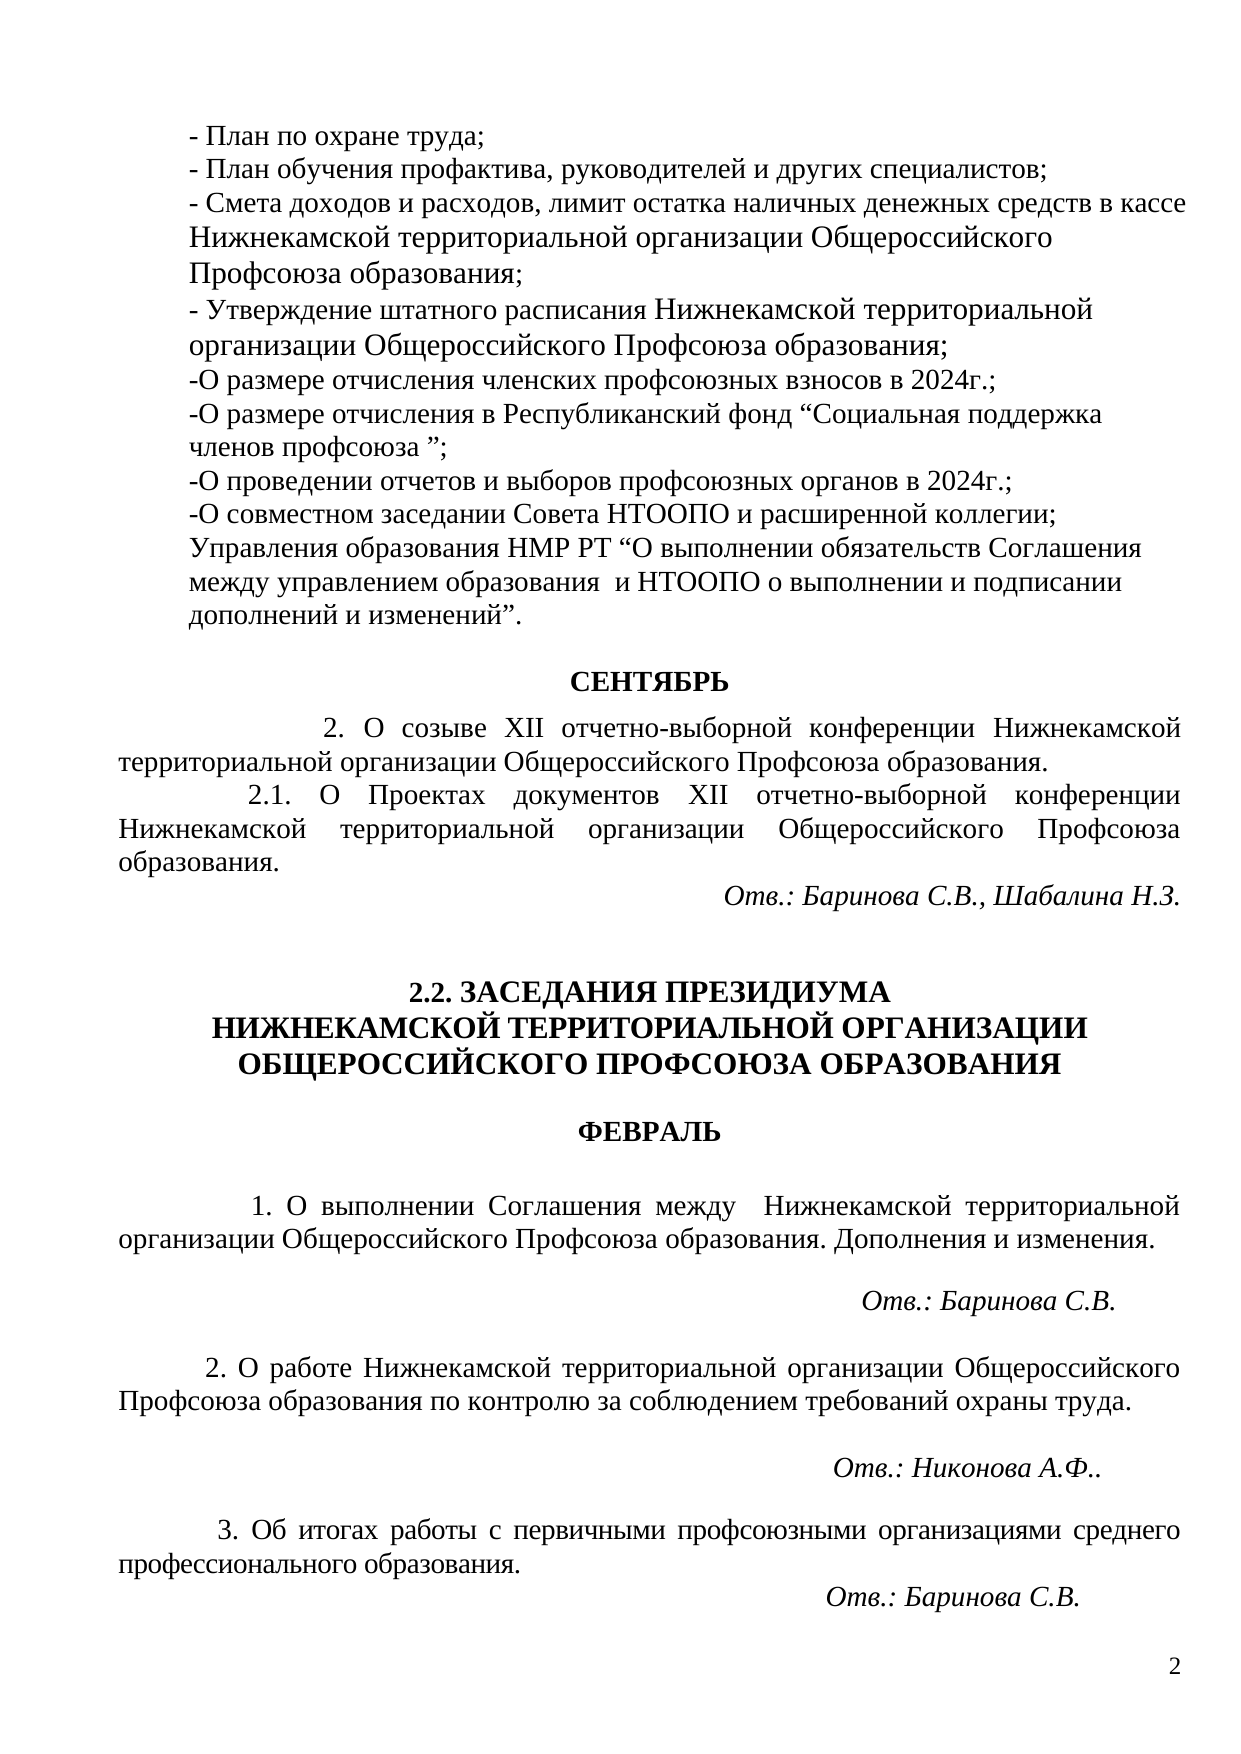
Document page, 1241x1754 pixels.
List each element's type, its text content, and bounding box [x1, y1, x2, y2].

text Отв.: Никонова А.Ф.. [118, 1451, 1181, 1484]
text Отв.: Баринова С.В. [118, 1283, 1181, 1316]
table_cell - План обучения профактива, руководителей и других специалистов; [177, 152, 1206, 185]
text 2.1. О Проектах документов XII отчетно-выборной конференции Нижнекамской территориальной организации Общероссийского Профсоюза образования. [118, 777, 1181, 878]
table_cell -О проведении отчетов и выборов профсоюзных органов в 2024г.; [177, 463, 1206, 497]
text 2.2. ЗАСЕДАНИЯ ПРЕЗИДИУМА [118, 973, 1181, 1009]
table_cell -О размере отчисления в Республиканский фонд “Социальная поддержка членов профсоюза ”; [177, 396, 1206, 463]
text Отв.: Баринова С.В. [118, 1579, 1181, 1613]
table_cell - Смета доходов и расходов, лимит остатка наличных денежных средств в кассе Нижнекамской территориальной организации Общероссийского Профсоюза образования; - Утверждение штатного расписания Нижнекамской территориальной организации Общероссийского Профсоюза образования; [177, 185, 1206, 362]
text НИЖНЕКАМСКОЙ ТЕРРИТОРИАЛЬНОЙ ОРГАНИЗАЦИИ ОБЩЕРОССИЙСКОГО ПРОФСОЮЗА ОБРАЗОВАНИЯ [118, 1009, 1181, 1081]
table_cell -О совместном заседании Совета НТООПО и расширенной коллегии; Управления образования НМР РТ “О выполнении обязательств Соглашения между управлением образования и НТООПО о выполнении и подписании дополнений и изменений”. [177, 497, 1206, 664]
text Отв.: Баринова С.В., Шабалина Н.З. [118, 878, 1181, 912]
text 2. О созыве XII отчетно-выборной конференции Нижнекамской территориальной организации Общероссийского Профсоюза образования. [118, 710, 1181, 777]
text 3. Об итогах работы с первичными профсоюзными организациями среднего профессионального образования. [118, 1512, 1181, 1579]
text 2. О работе Нижнекамской территориальной организации Общероссийского Профсоюза образования по контролю за соблюдением требований охраны труда. [118, 1350, 1181, 1417]
table_cell -О размере отчисления членских профсоюзных взносов в 2024г.; [177, 363, 1206, 396]
table_cell - План по охране труда; [177, 118, 1206, 152]
text 1. О выполнении Соглашения между Нижнекамской территориальной организации Общероссийского Профсоюза образования. Дополнения и изменения. [118, 1188, 1181, 1255]
text ФЕВРАЛЬ [118, 1114, 1181, 1148]
text СЕНТЯБРЬ [118, 664, 1181, 698]
